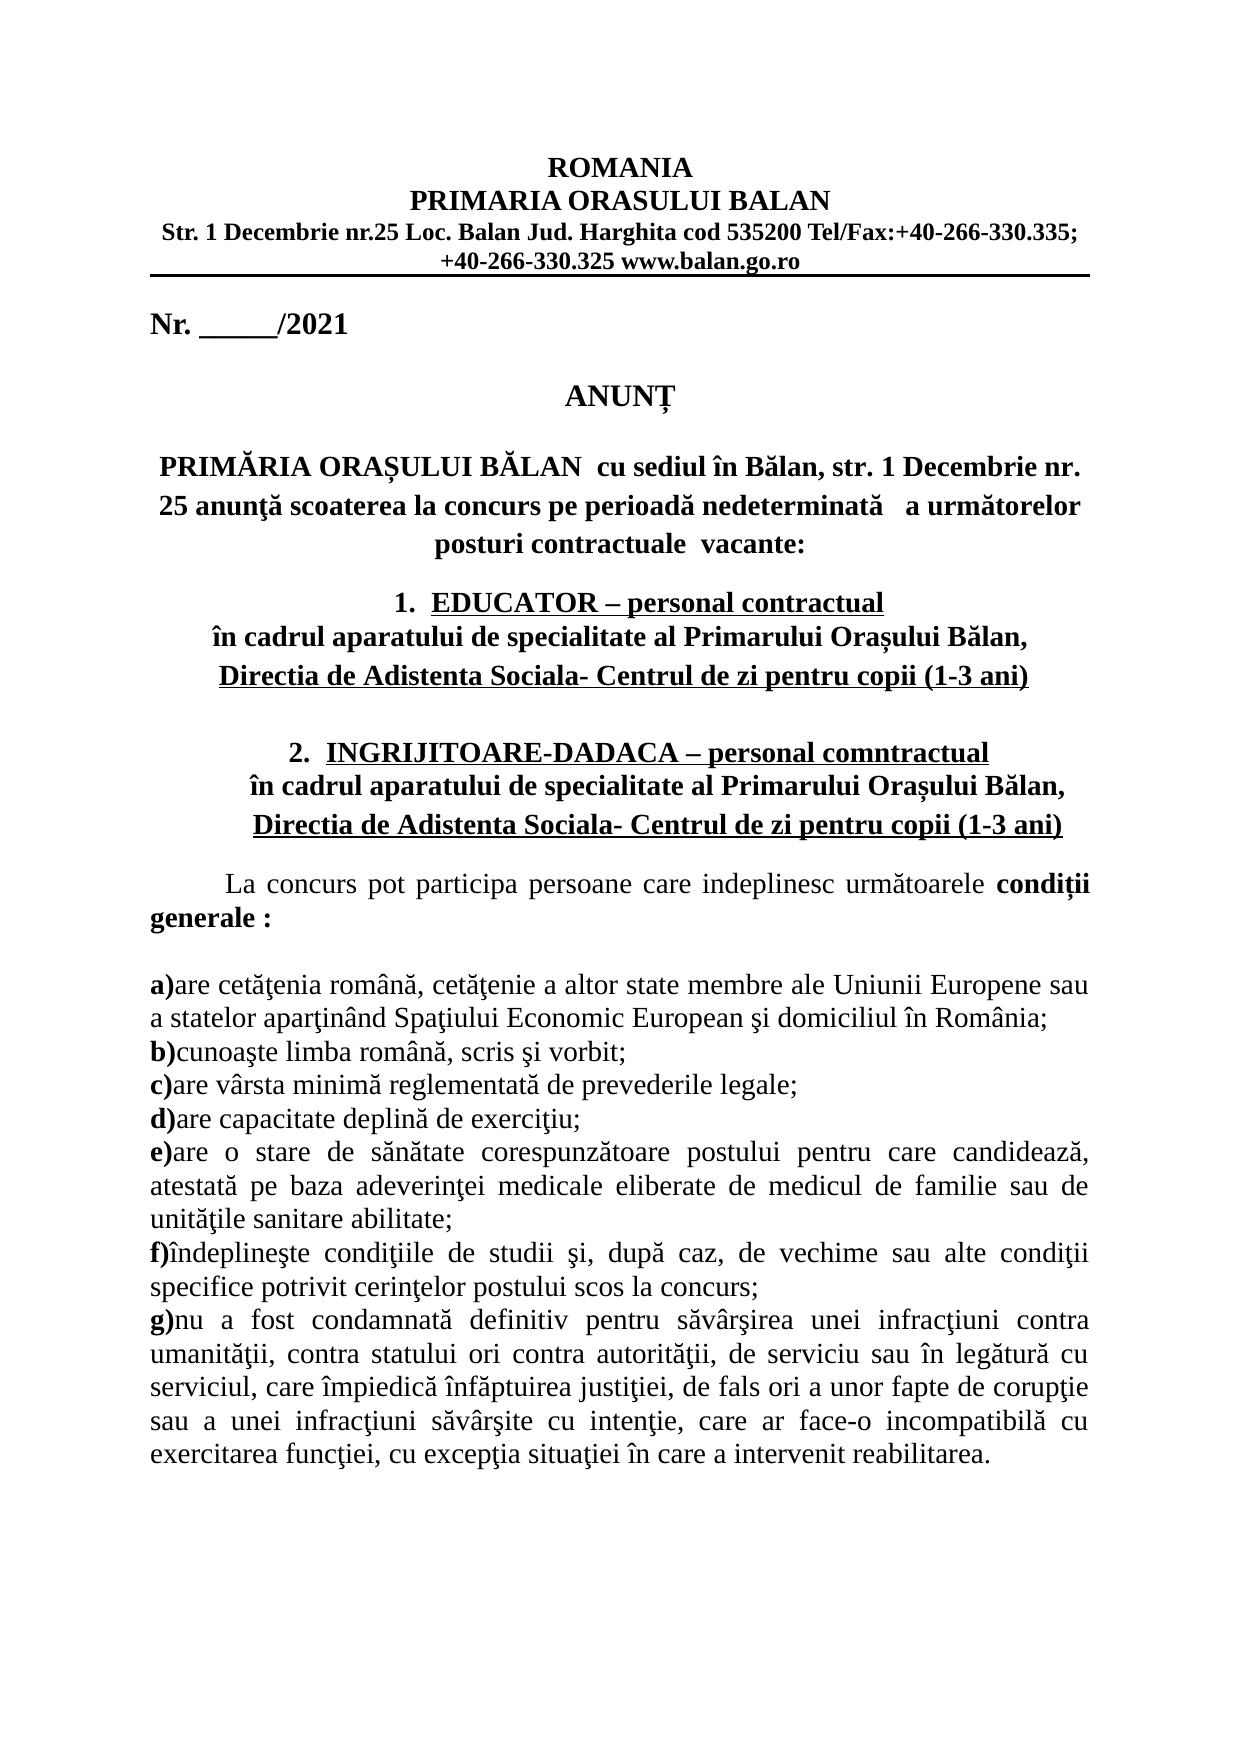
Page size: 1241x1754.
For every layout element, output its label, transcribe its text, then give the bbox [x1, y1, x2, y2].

text Directia de Adistenta Sociala- Centrul de zi pentru copii (1-3 ani) [150, 658, 1090, 691]
list EDUCATOR – personal contractual [187, 586, 1090, 619]
text PRIMĂRIA ORAȘULUI BĂLAN cu sediul în Bălan, str. 1 Decembrie nr. 25 anunţă scoaterea la concurs pe perioadă nedeterminată a următorelor posturi contractuale vacante: [150, 449, 1090, 560]
text în cadrul aparatului de specialitate al Primarului Orașului Bălan, [150, 619, 1090, 653]
text d)are capacitate deplină de exerciţiu; [150, 1101, 1090, 1134]
text Str. 1 Decembrie nr.25 Loc. Balan Jud. Harghita cod 535200 Tel/Fax:+40-266-330.335; +40-266-330.325 www.balan.go.ro [150, 217, 1090, 274]
text c)are vârsta minimă reglementată de prevederile legale; [150, 1067, 1090, 1101]
text ANUNȚ [150, 377, 1090, 413]
list INGRIJITOARE-DADACA – personal comntractual [187, 735, 1090, 768]
text e)are o stare de sănătate corespunzătoare postului pentru care candidează, atestată pe baza adeverinţei medicale eliberate de medicul de familie sau de unităţile sanitare abilitate; [150, 1134, 1090, 1235]
text La concurs pot participa persoane care indeplinesc următoarele condiții generale : [150, 866, 1090, 933]
list în cadrul aparatului de specialitate al Primarului Orașului Bălan, Directia de Adistenta Sociala- Centrul de zi pentru copii (1-3 ani) [225, 768, 1090, 840]
text ROMANIA [150, 150, 1090, 183]
text g)nu a fost condamnată definitiv pentru săvârşirea unei infracţiuni contra umanităţii, contra statului ori contra autorităţii, de serviciu sau în legătură cu serviciul, care împiedică înfăptuirea justiţiei, de fals ori a unor fapte de corupţie sau a unei infracţiuni săvârşite cu intenţie, care ar face-o incompatibilă cu exercitarea funcţiei, cu excepţia situaţiei în care a intervenit reabilitarea. [150, 1302, 1090, 1470]
text b)cunoaşte limba română, scris şi vorbit; [150, 1034, 1090, 1067]
text a)are cetăţenia română, cetăţenie a altor state membre ale Uniunii Europene sau a statelor aparţinând Spaţiului Economic European şi domiciliul în România; [150, 967, 1090, 1034]
text f)îndeplineşte condiţiile de studii şi, după caz, de vechime sau alte condiţii specifice potrivit cerinţelor postului scos la concurs; [150, 1235, 1090, 1302]
text PRIMARIA ORASULUI BALAN [150, 183, 1090, 217]
text Nr. _____/2021 [150, 305, 1090, 341]
